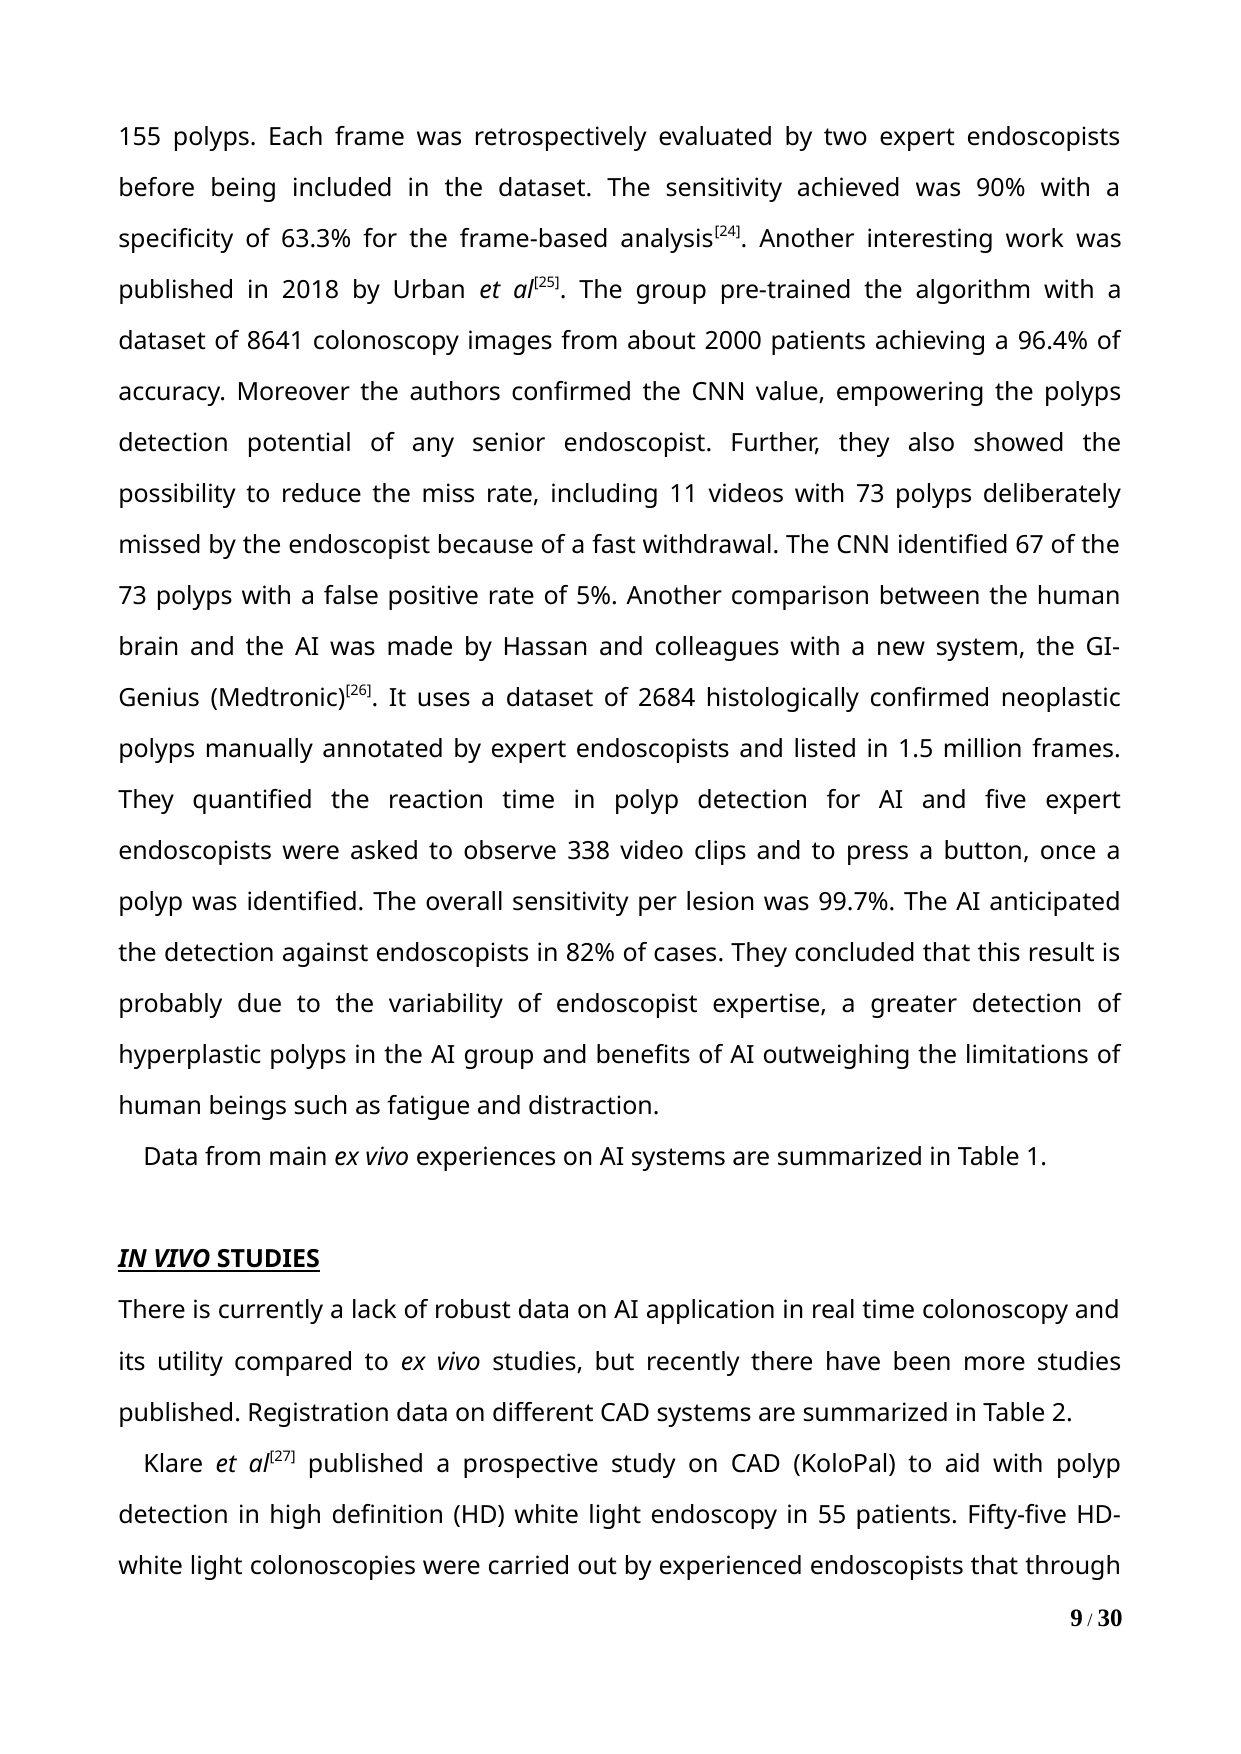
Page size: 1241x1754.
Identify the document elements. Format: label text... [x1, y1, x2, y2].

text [118, 1445, 1122, 1581]
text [118, 118, 1122, 1122]
text IN VIVO STUDIES [118, 1241, 1122, 1275]
text Data from main ex vivo experiences on AI systems are summarized in Table 1. [118, 1139, 1122, 1173]
text There is currently a lack of robust data on AI application in real time colonoscopy and its utility compared to ex vivo studies, but recently there have been more studies published. Registration data on different CAD systems are summarized in Table 2. [118, 1292, 1122, 1428]
